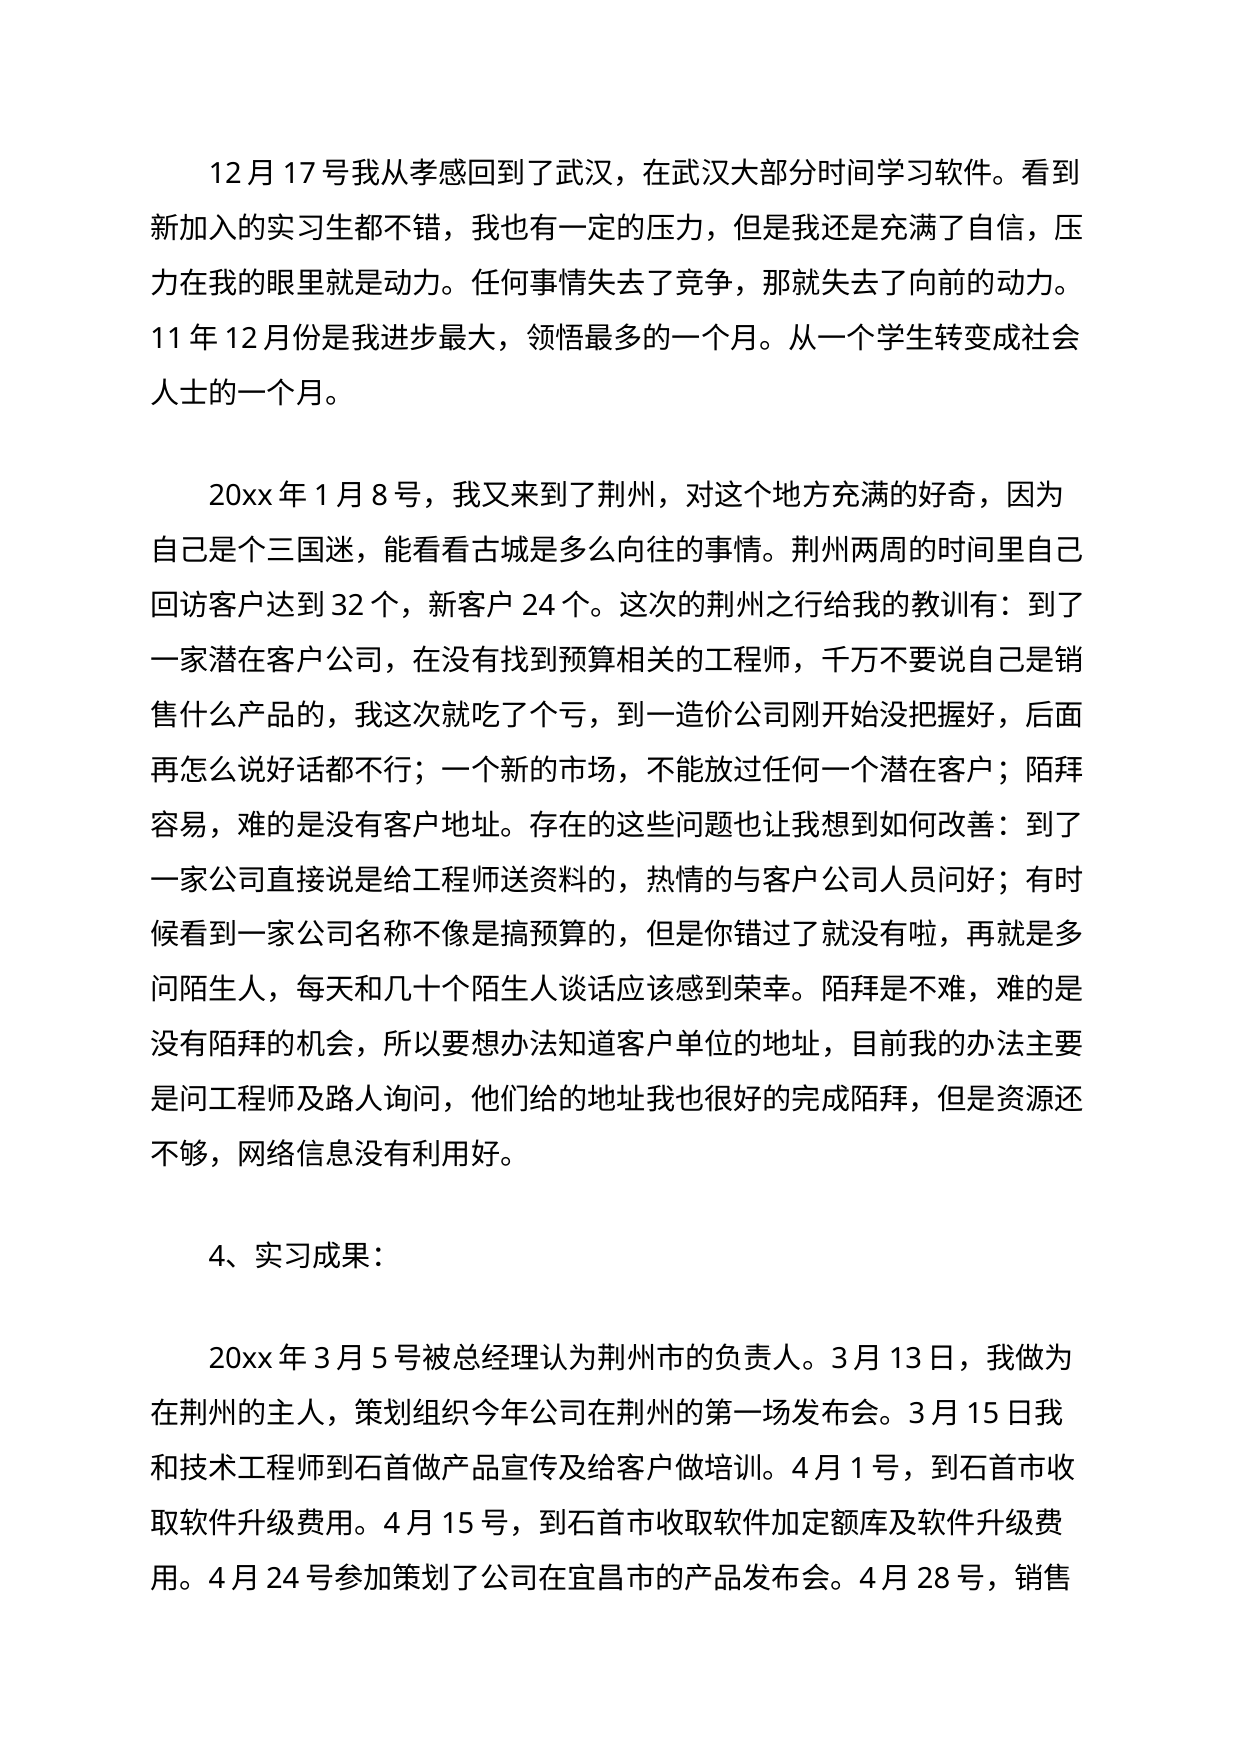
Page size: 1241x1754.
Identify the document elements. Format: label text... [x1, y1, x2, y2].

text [150, 1334, 1090, 1597]
text 20xx年1月8号，我又来到了荆州，对这个地方充满的好奇，因为自己是个三国迷，能看看古城是多么向往的事情。荆州两周的时间里自己回访客户达到32个，新客户24个。这次的荆州之行给我的教训有：到了一家潜在客户公司，在没有找到预算相关的工程师，千万不要说自己是销售什么产品的，我这次就吃了个亏，到一造价公司刚开始没把握好，后面再怎么说好话都不行；一个新的市场，不能放过任何一个潜在客户；陌拜容易，难的是没有客户地址。存在的这些问题也让我想到如何改善：到了一家公司直接说是给工程师送资料的，热情的与客户公司人员问好；有时候看到一家公司名称不像是搞预算的，但是你错过了就没有啦，再就是多问陌生人，每天和几十个陌生人谈话应该感到荣幸。陌拜是不难，难的是没有陌拜的机会，所以要想办法知道客户单位的地址，目前我的办法主要是问工程师及路人询问，他们给的地址我也很好的完成陌拜，但是资源还不够，网络信息没有利用好。 [150, 472, 1090, 1173]
text 12月17号我从孝感回到了武汉，在武汉大部分时间学习软件。看到新加入的实习生都不错，我也有一定的压力，但是我还是充满了自信，压力在我的眼里就是动力。任何事情失去了竞争，那就失去了向前的动力。11年12月份是我进步最大，领悟最多的一个月。从一个学生转变成社会人士的一个月。 [150, 150, 1090, 412]
text 4、实习成果： [150, 1232, 1090, 1275]
